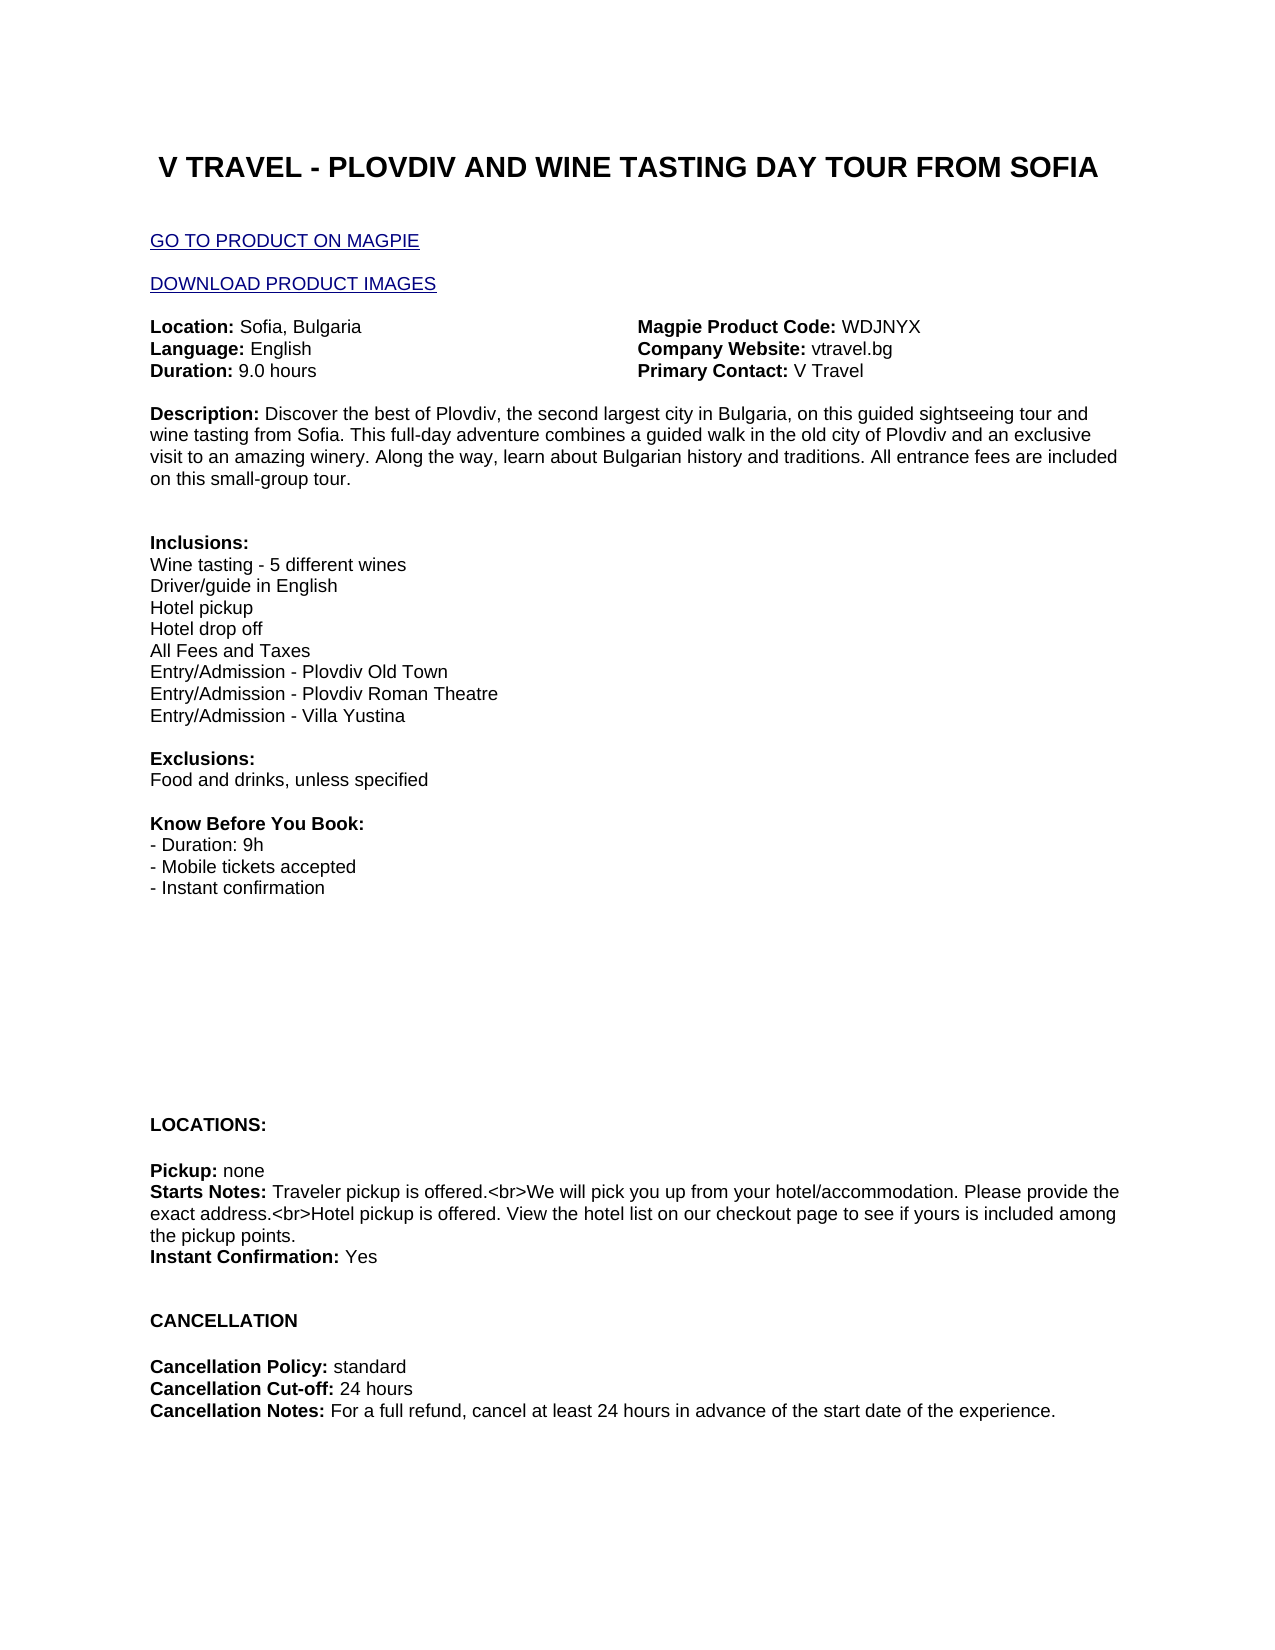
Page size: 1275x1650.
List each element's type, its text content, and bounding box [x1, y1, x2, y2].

text Entry/Admission - Plovdiv Old Town [150, 661, 1125, 683]
subtitle Locations: [150, 1113, 1125, 1135]
text - Instant confirmation [150, 877, 1125, 898]
table_header Magpie Product Code: WDJNYX Company Website: vtravel.bg Primary Contact: V Travel [626, 316, 1114, 381]
text Starts Notes: Traveler pickup is offered.<br>We will pick you up from your hotel/accommodation. Please provide the exact address.<br>Hotel pickup is offered. View the hotel list on our checkout page to see if yours is included among the pickup points. [150, 1181, 1125, 1246]
text Hotel pickup [150, 597, 1125, 618]
table_header Location: Sofia, Bulgaria Language: English Duration: 9.0 hours [139, 316, 626, 381]
text Wine tasting - 5 different wines [150, 553, 1125, 575]
subtitle Cancellation [150, 1310, 1125, 1332]
text Cancellation Notes: For a full refund, cancel at least 24 hours in advance of the start date of the experience. [150, 1399, 1125, 1421]
text Cancellation Policy: standard [150, 1356, 1125, 1378]
text Hotel drop off [150, 618, 1125, 640]
subtitle V Travel - Plovdiv and Wine Tasting Day Tour from Sofia [150, 150, 1125, 183]
text DOWNLOAD PRODUCT IMAGES [150, 273, 1125, 295]
text Pickup: none [150, 1160, 1125, 1181]
text Entry/Admission - Villa Yustina [150, 704, 1125, 726]
text Food and drinks, unless specified [150, 769, 1125, 791]
text Inclusions: [150, 532, 1125, 553]
text Cancellation Cut-off: 24 hours [150, 1378, 1125, 1399]
text Driver/guide in English [150, 575, 1125, 597]
text - Duration: 9h [150, 834, 1125, 855]
text GO TO PRODUCT ON MAGPIE [150, 230, 1125, 252]
text - Mobile tickets accepted [150, 855, 1125, 877]
text Entry/Admission - Plovdiv Roman Theatre [150, 683, 1125, 704]
text All Fees and Taxes [150, 640, 1125, 661]
text Instant Confirmation: Yes [150, 1246, 1125, 1268]
text Know Before You Book: [150, 812, 1125, 834]
text Exclusions: [150, 748, 1125, 769]
text Description: Discover the best of Plovdiv, the second largest city in Bulgaria, on this guided sightseeing tour and wine tasting from Sofia. This full-day adventure combines a guided walk in the old city of Plovdiv and an exclusive visit to an amazing winery. Along the way, learn about Bulgarian history and traditions. All entrance fees are included on this small-group tour. [150, 403, 1125, 489]
